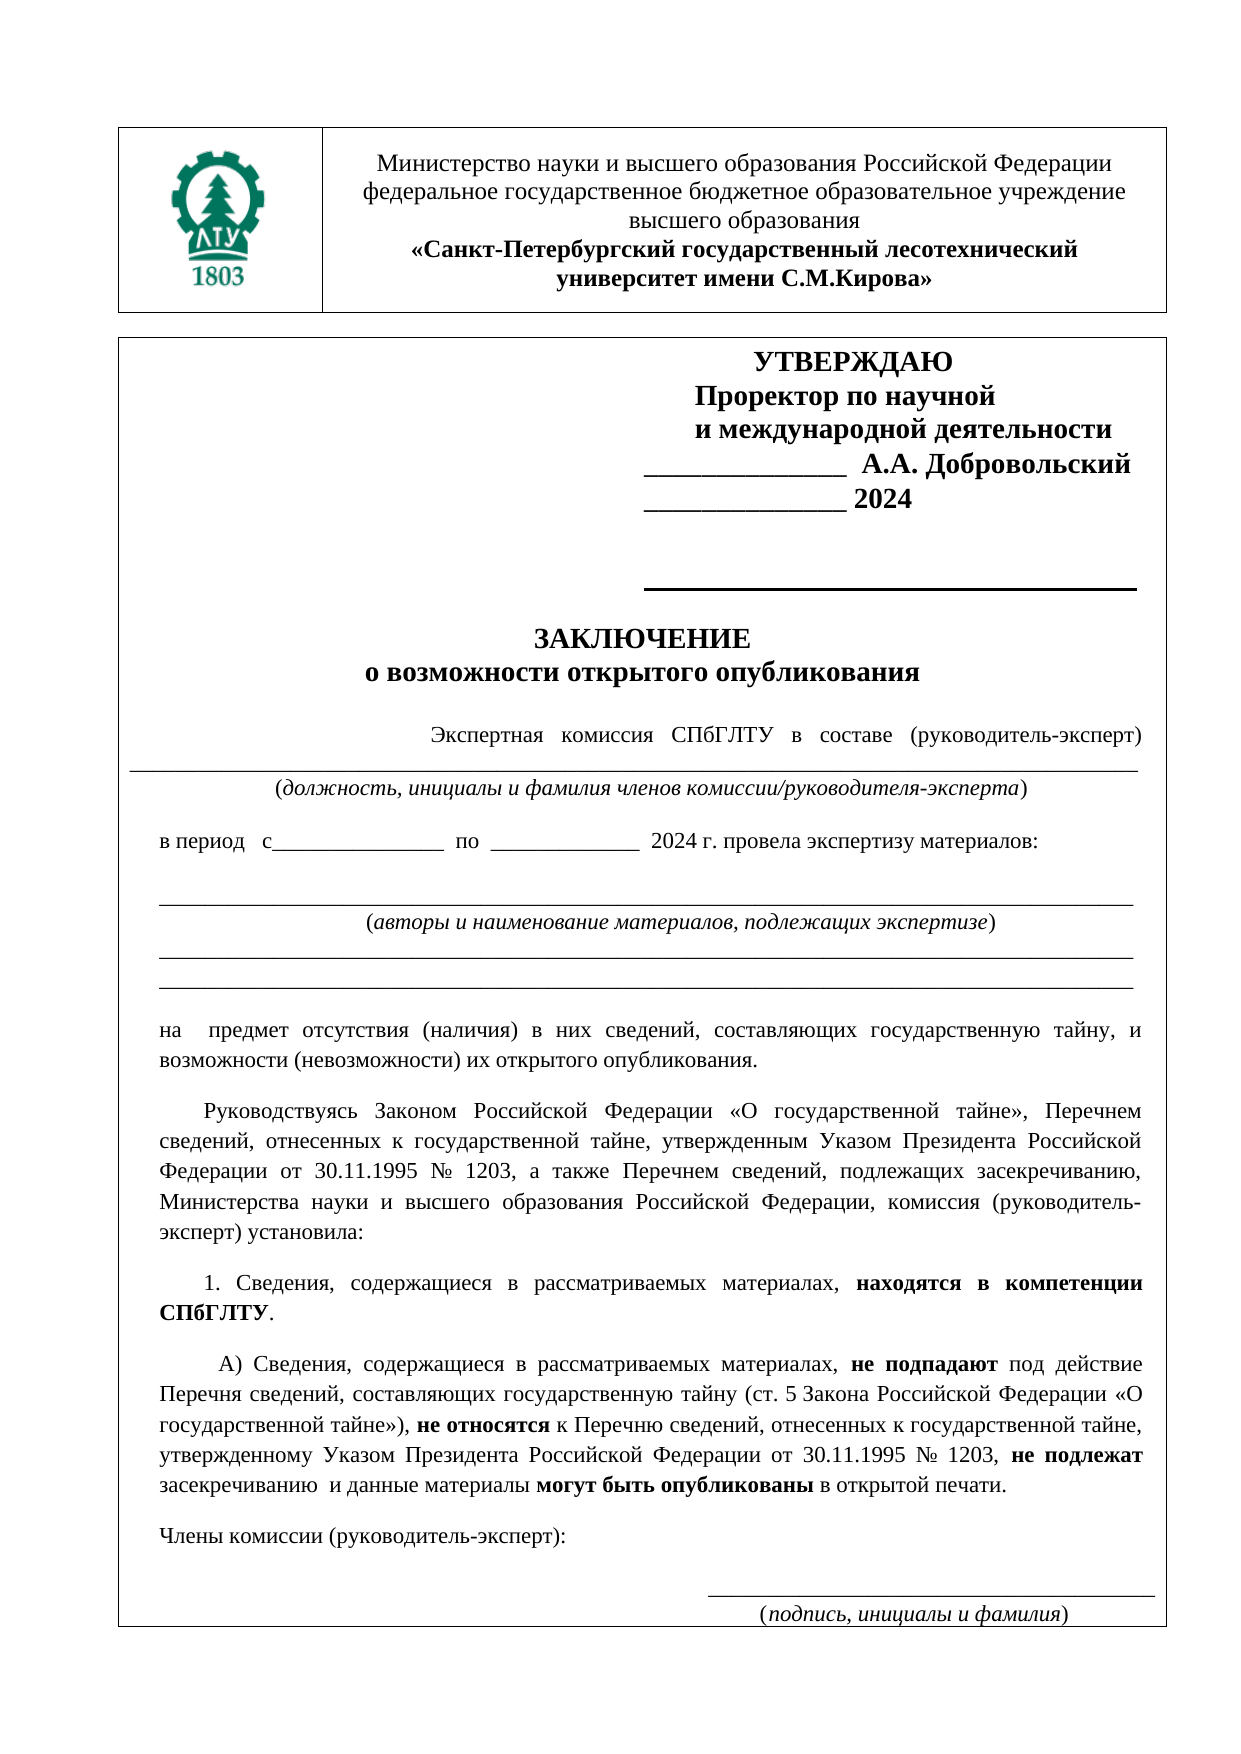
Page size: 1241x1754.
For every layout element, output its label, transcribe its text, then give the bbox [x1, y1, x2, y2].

table_header ЗАКЛЮЧЕНИЕ о возможности открытого опубликования Экспертная комиссия СПбГЛТУ в составе (руководитель-эксперт) ________________________________________________________________________________________ (должность, инициалы и фамилия членов комиссии/руководителя-эксперта) в период с_______________ по _____________ 2024 г. провела экспертизу материалов: _____________________________________________________________________________________ (авторы и наименование материалов, подлежащих экспертизе) __________________________________________________________________________________________________________________________________________________________________________ на предмет отсутствия (наличия) в них сведений, составляющих государственную тайну, и возможности (невозможности) их открытого опубликования. Руководствуясь Законом Российской Федерации «О государственной тайне», Перечнем сведений, отнесенных к государственной тайне, утвержденным Указом Президента Российской Федерации от 30.11.1995 № 1203, а также Перечнем сведений, подлежащих засекречиванию, Министерства науки и высшего образования Российской Федерации, комиссия (руководитель-эксперт) установила: 1. Сведения, содержащиеся в рассматриваемых материалах, находятся в компетенции СПбГЛТУ. А) Сведения, содержащиеся в рассматриваемых материалах, не подпадают под действие Перечня сведений, составляющих государственную тайну (ст. 5 Закона Российской Федерации «О государственной тайне»), не относятся к Перечню сведений, отнесенных к государственной тайне, утвержденному Указом Президента Российской Федерации от 30.11.1995 № 1203, не подлежат засекречиванию и данные материалы могут быть опубликованы в открытой печати. Члены комиссии (руководитель-эксперт): _______________________________________ (подпись, инициалы и фамилия) [119, 338, 1166, 1626]
picture [131, 143, 309, 297]
